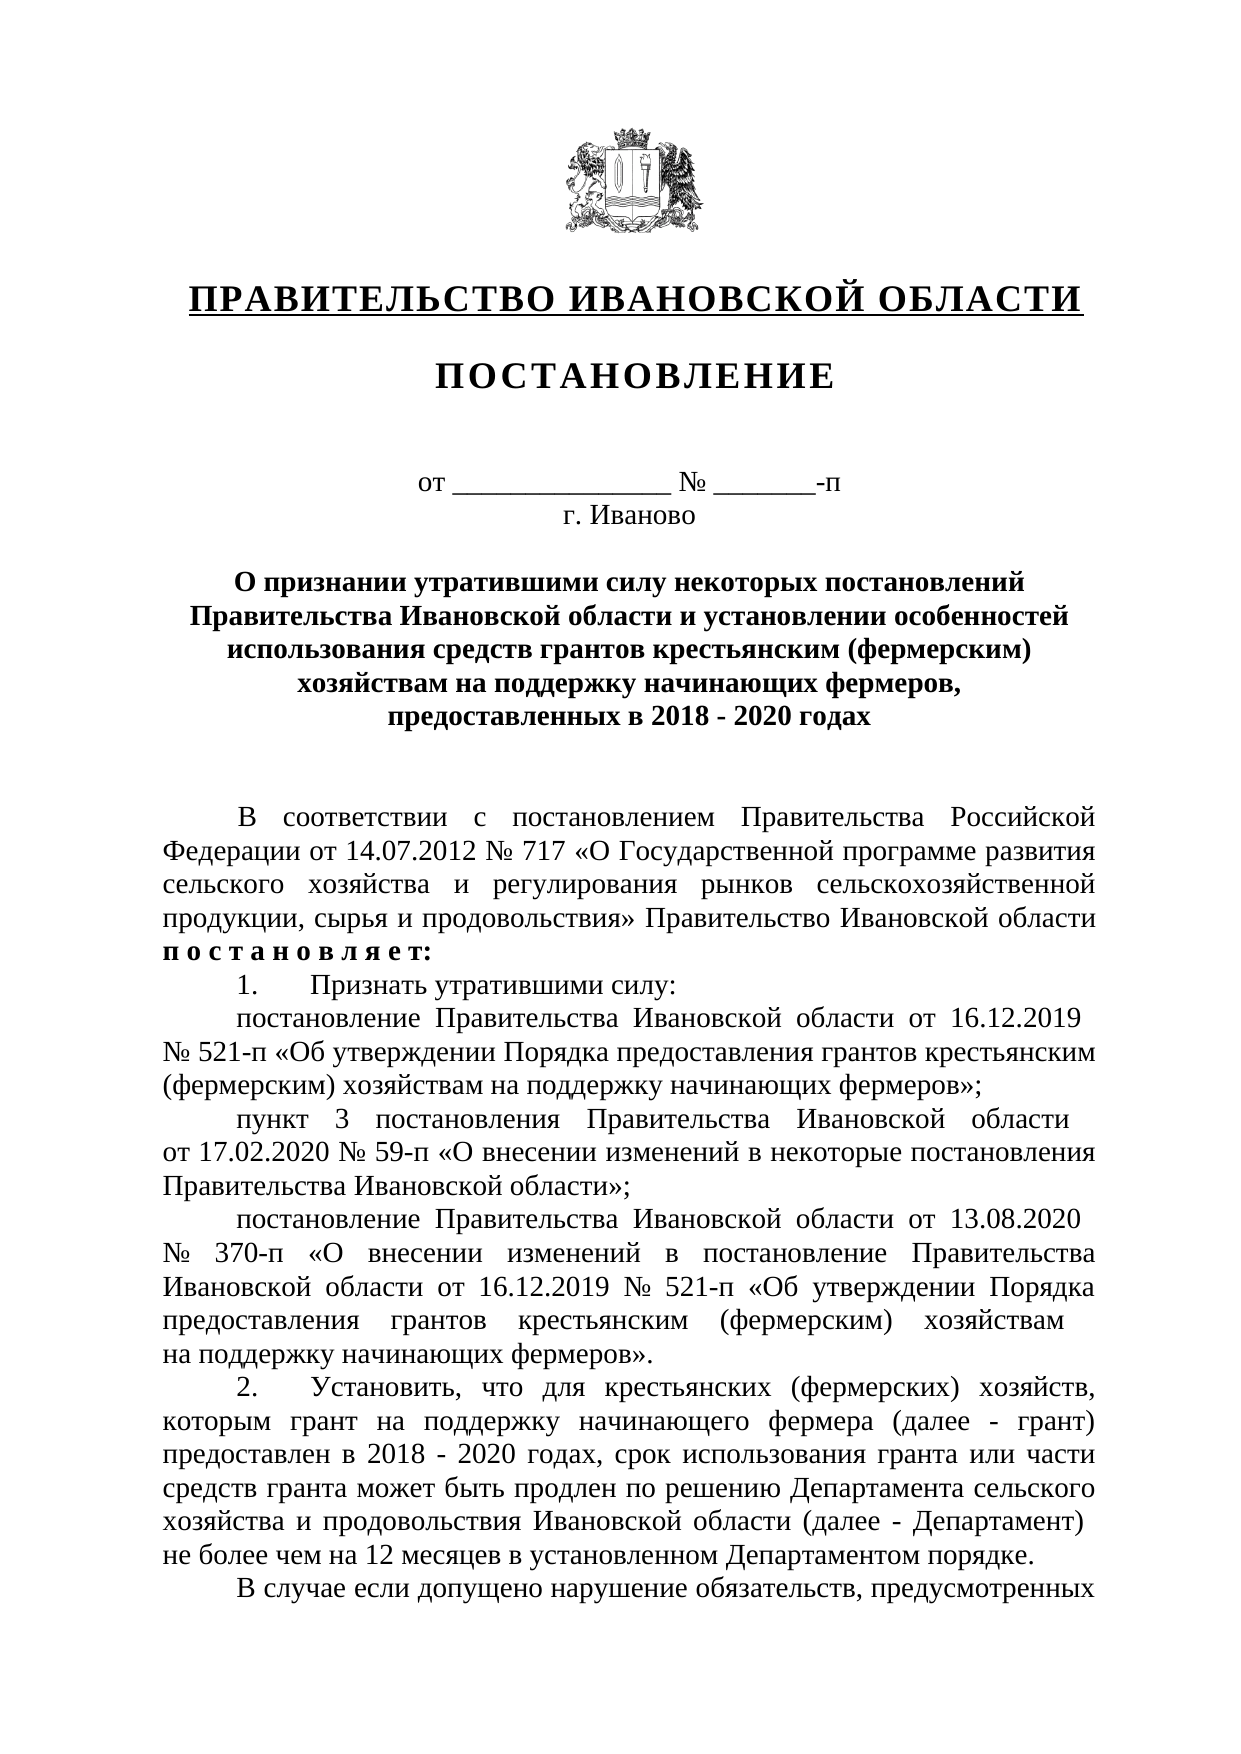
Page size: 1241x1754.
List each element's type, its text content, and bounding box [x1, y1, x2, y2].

table_header О признании утратившими силу некоторых постановлений Правительства Ивановской области и установлении особенностей использования средств грантов крестьянским (фермерским) хозяйствам на поддержку начинающих фермеров, предоставленных в 2018 - 2020 годах [151, 564, 1107, 732]
table_header от _______________ № _______-п г. Иваново [151, 464, 1107, 531]
text ПОСТАНОВЛЕНИЕ [162, 353, 1107, 397]
text ПРАВИТЕЛЬСТВО ИВАНОВСКОЙ ОБЛАСТИ [162, 277, 1107, 320]
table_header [151, 799, 1107, 1604]
picture [556, 118, 713, 244]
